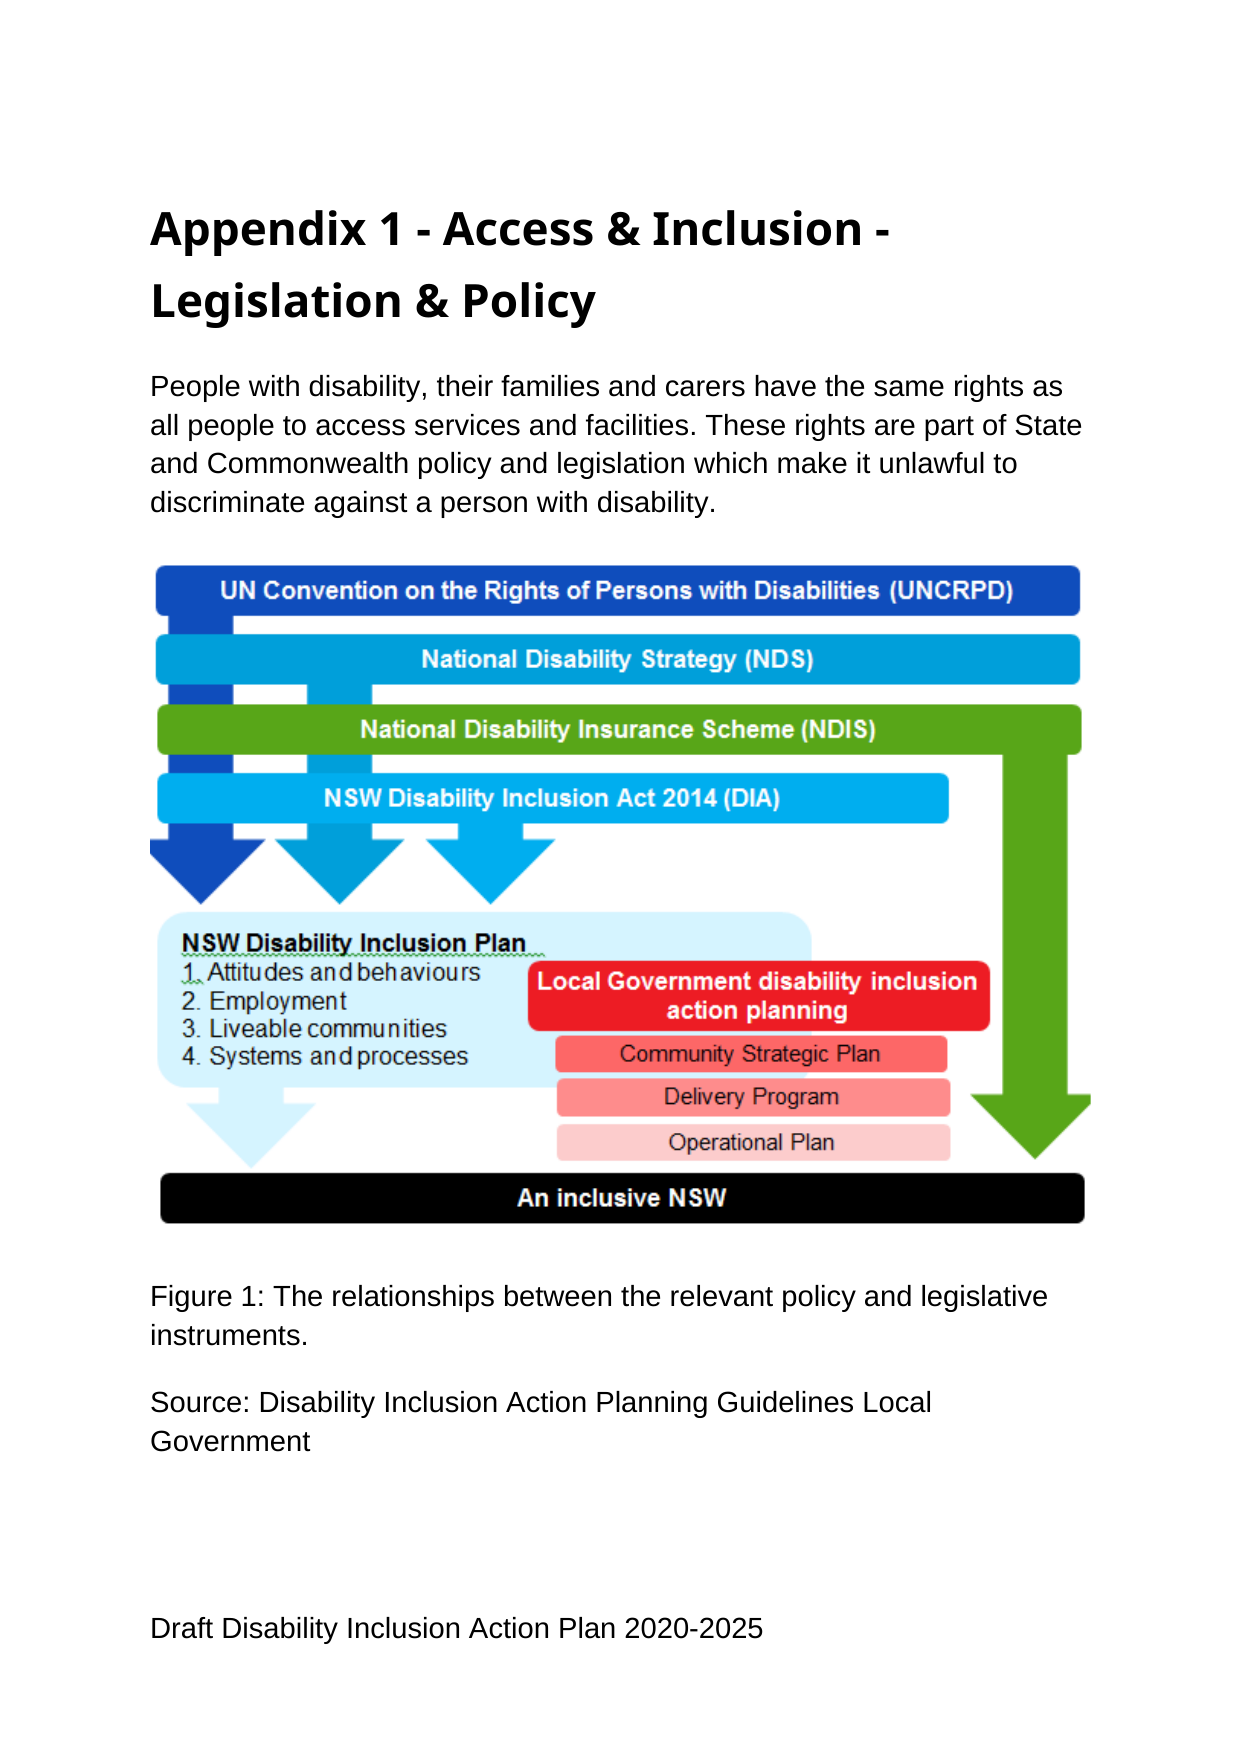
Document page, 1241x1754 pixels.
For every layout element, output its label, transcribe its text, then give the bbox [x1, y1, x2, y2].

text Source: Disability Inclusion Action Planning Guidelines Local Government [150, 1385, 1090, 1457]
subtitle Appendix 1 - Access & Inclusion - Legislation & Policy [150, 197, 1090, 331]
text Figure 1: The relationships between the relevant policy and legislative instruments. [150, 1279, 1090, 1351]
picture [150, 552, 1091, 1245]
text People with disability, their families and carers have the same rights as all people to access services and facilities. These rights are part of State and Commonwealth policy and legislation which make it unlawful to discriminate against a person with disability. [150, 369, 1090, 518]
